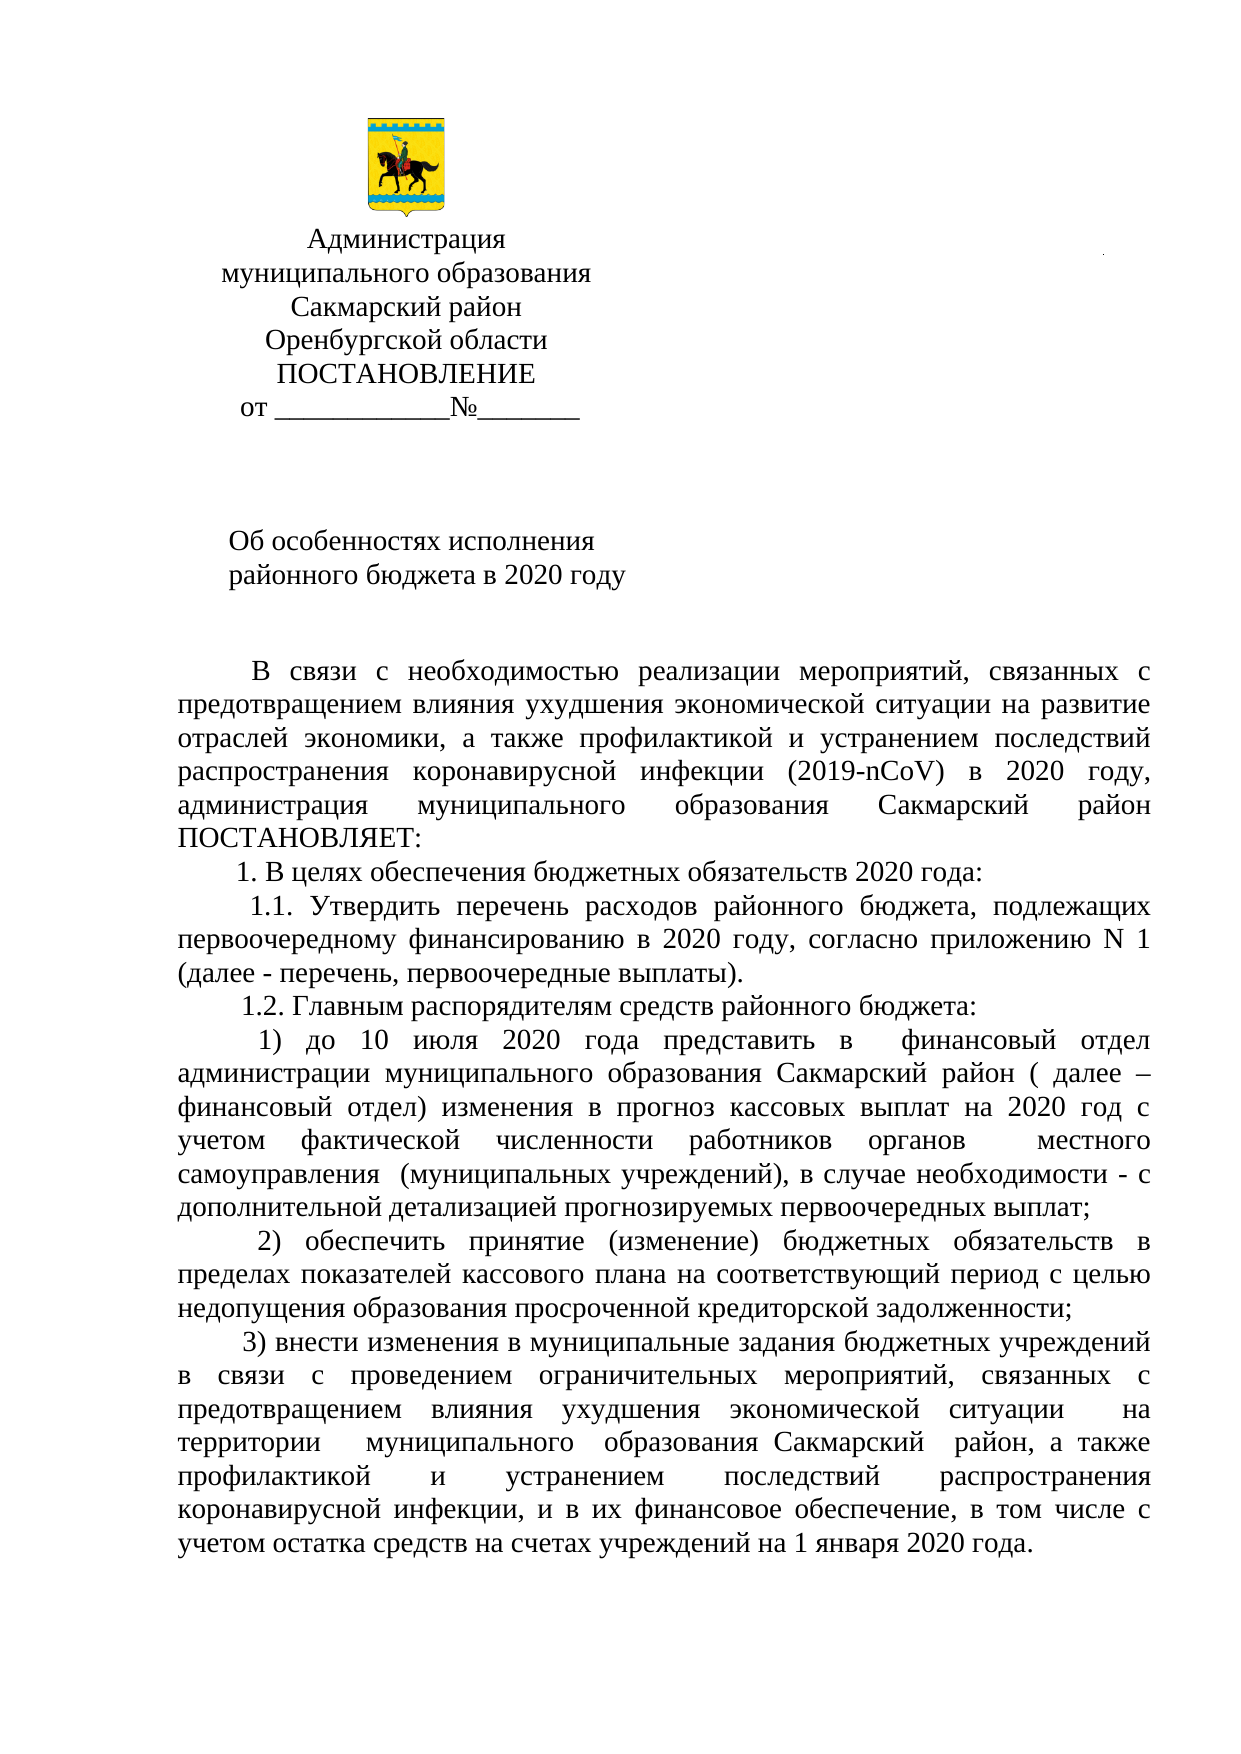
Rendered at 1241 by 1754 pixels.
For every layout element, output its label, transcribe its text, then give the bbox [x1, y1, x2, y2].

text 3) внести изменения в муниципальные задания бюджетных учреждений в связи с проведением ограничительных мероприятий, связанных с предотвращением влияния ухудшения экономической ситуации на территории муниципального образования Сакмарский район, а также профилактикой и устранением последствий распространения коронавирусной инфекции, и в их финансовое обеспечение, в том числе с учетом остатка средств на счетах учреждений на 1 января 2020 года. [177, 1324, 1152, 1558]
text 1.1. Утвердить перечень расходов районного бюджета, подлежащих первоочередному финансированию в 2020 году, согласно приложению N 1 (далее - перечень, первоочередные выплаты). [177, 888, 1152, 988]
text 1.2. Главным распорядителям средств районного бюджета: [177, 988, 1152, 1022]
text 1) до 10 июля 2020 года представить в финансовый отдел администрации муниципального образования Сакмарский район ( далее –финансовый отдел) изменения в прогноз кассовых выплат на 2020 год с учетом фактической численности работников органов местного самоуправления (муниципальных учреждений), в случае необходимости - с дополнительной детализацией прогнозируемых первоочередных выплат; [177, 1022, 1152, 1223]
text 2) обеспечить принятие (изменение) бюджетных обязательств в пределах показателей кассового плана на соответствующий период с целью недопущения образования просроченной кредиторской задолженности; [177, 1223, 1152, 1324]
picture [367, 132, 445, 195]
table_cell Администрация муниципального образования Сакмарский район Оренбургской области ПОСТАНОВЛЕНИЕ от ____________№_______ [148, 222, 664, 490]
text В связи с необходимостью реализации мероприятий, связанных с предотвращением влияния ухудшения экономической ситуации на развитие отраслей экономики, а также профилактикой и устранением последствий распространения коронавирусной инфекции (2019-nCoV) в 2020 году, администрация муниципального образования Сакмарский район ПОСТАНОВЛЯЕТ: [177, 653, 1152, 854]
picture [367, 118, 445, 126]
text Об особенностях исполнения [177, 523, 1152, 557]
text районного бюджета в 2020 году [177, 557, 1152, 591]
picture [367, 201, 445, 217]
table_header [148, 118, 664, 222]
text 1. В целях обеспечения бюджетных обязательств 2020 года: [177, 854, 1152, 888]
